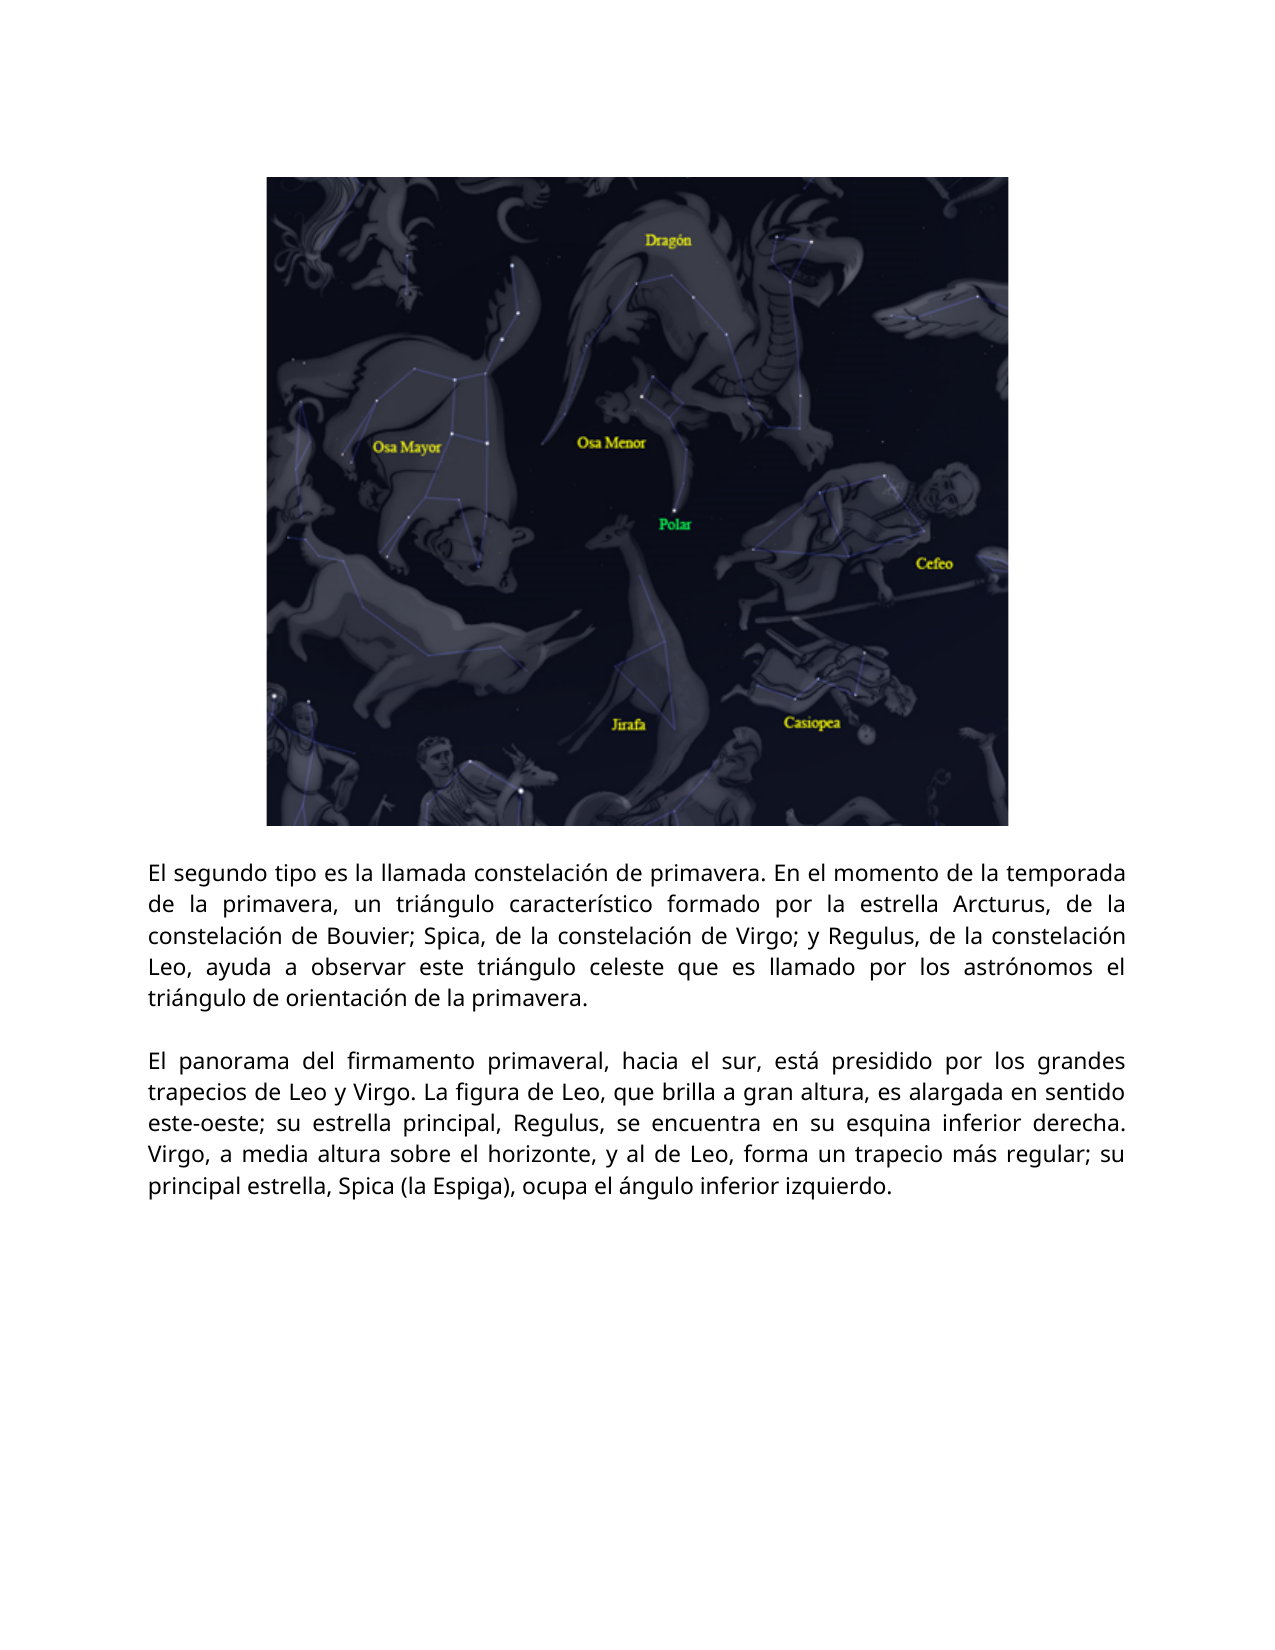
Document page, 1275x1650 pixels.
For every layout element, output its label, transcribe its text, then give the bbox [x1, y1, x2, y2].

text El panorama del firmamento primaveral, hacia el sur, está presidido por los grandes trapecios de Leo y Virgo. La figura de Leo, que brilla a gran altura, es alargada en sentido este-oeste; su estrella principal, Regulus, se encuentra en su esquina inferior derecha. Virgo, a media altura sobre el horizonte, y al de Leo, forma un trapecio más regular; su principal estrella, Spica (la Espiga), ocupa el ángulo inferior izquierdo. [148, 1045, 1127, 1201]
text El segundo tipo es la llamada constelación de primavera. En el momento de la temporada de la primavera, un triángulo característico formado por la estrella Arcturus, de la constelación de Bouvier; Spica, de la constelación de Virgo; y Regulus, de la constelación Leo, ayuda a observar este triángulo celeste que es llamado por los astrónomos el triángulo de orientación de la primavera. [148, 857, 1127, 1013]
picture [266, 177, 1009, 826]
